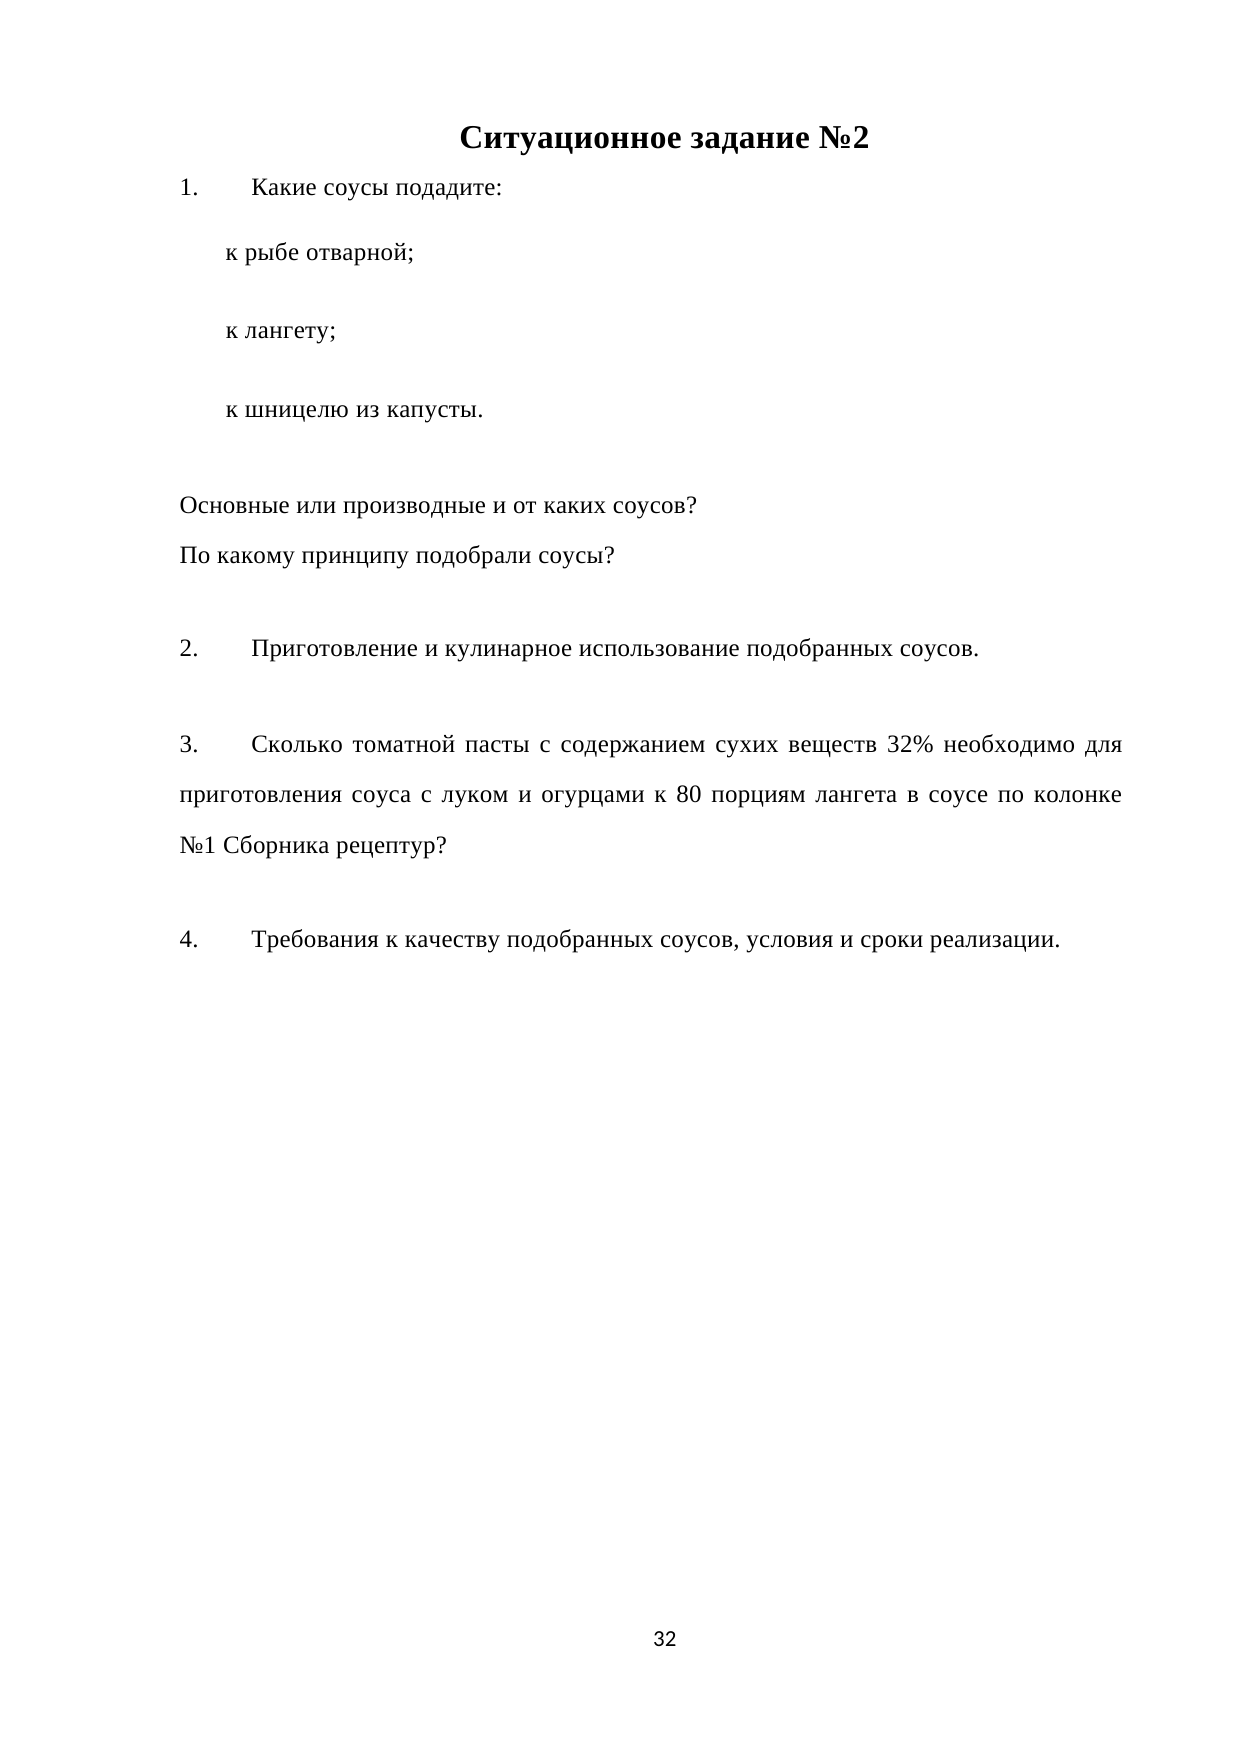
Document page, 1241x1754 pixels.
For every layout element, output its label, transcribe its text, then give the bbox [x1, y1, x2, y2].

text к шницелю из капусты. [219, 394, 1152, 423]
text к лангету; [219, 316, 1152, 344]
list Приготовление и кулинарное использование подобранных соусов. [179, 637, 1152, 662]
list Какие соусы подадите: [179, 156, 1152, 206]
text к рыбе отварной; [225, 237, 1152, 266]
text Ситуационное задание №2 [177, 118, 1152, 156]
text Основные или производные и от каких соусов? [179, 473, 1152, 523]
list Сколько томатной пасты с содержанием сухих веществ 32% необходимо для приготовления соуса с луком и огурцами к 80 порциям лангета в соусе по колонке №1 Сборника рецептур? [179, 712, 1124, 863]
text По какому принципу подобрали соусы? [179, 523, 1152, 573]
list Требования к качеству подобранных соусов, условия и сроки реализации. [179, 928, 1152, 953]
